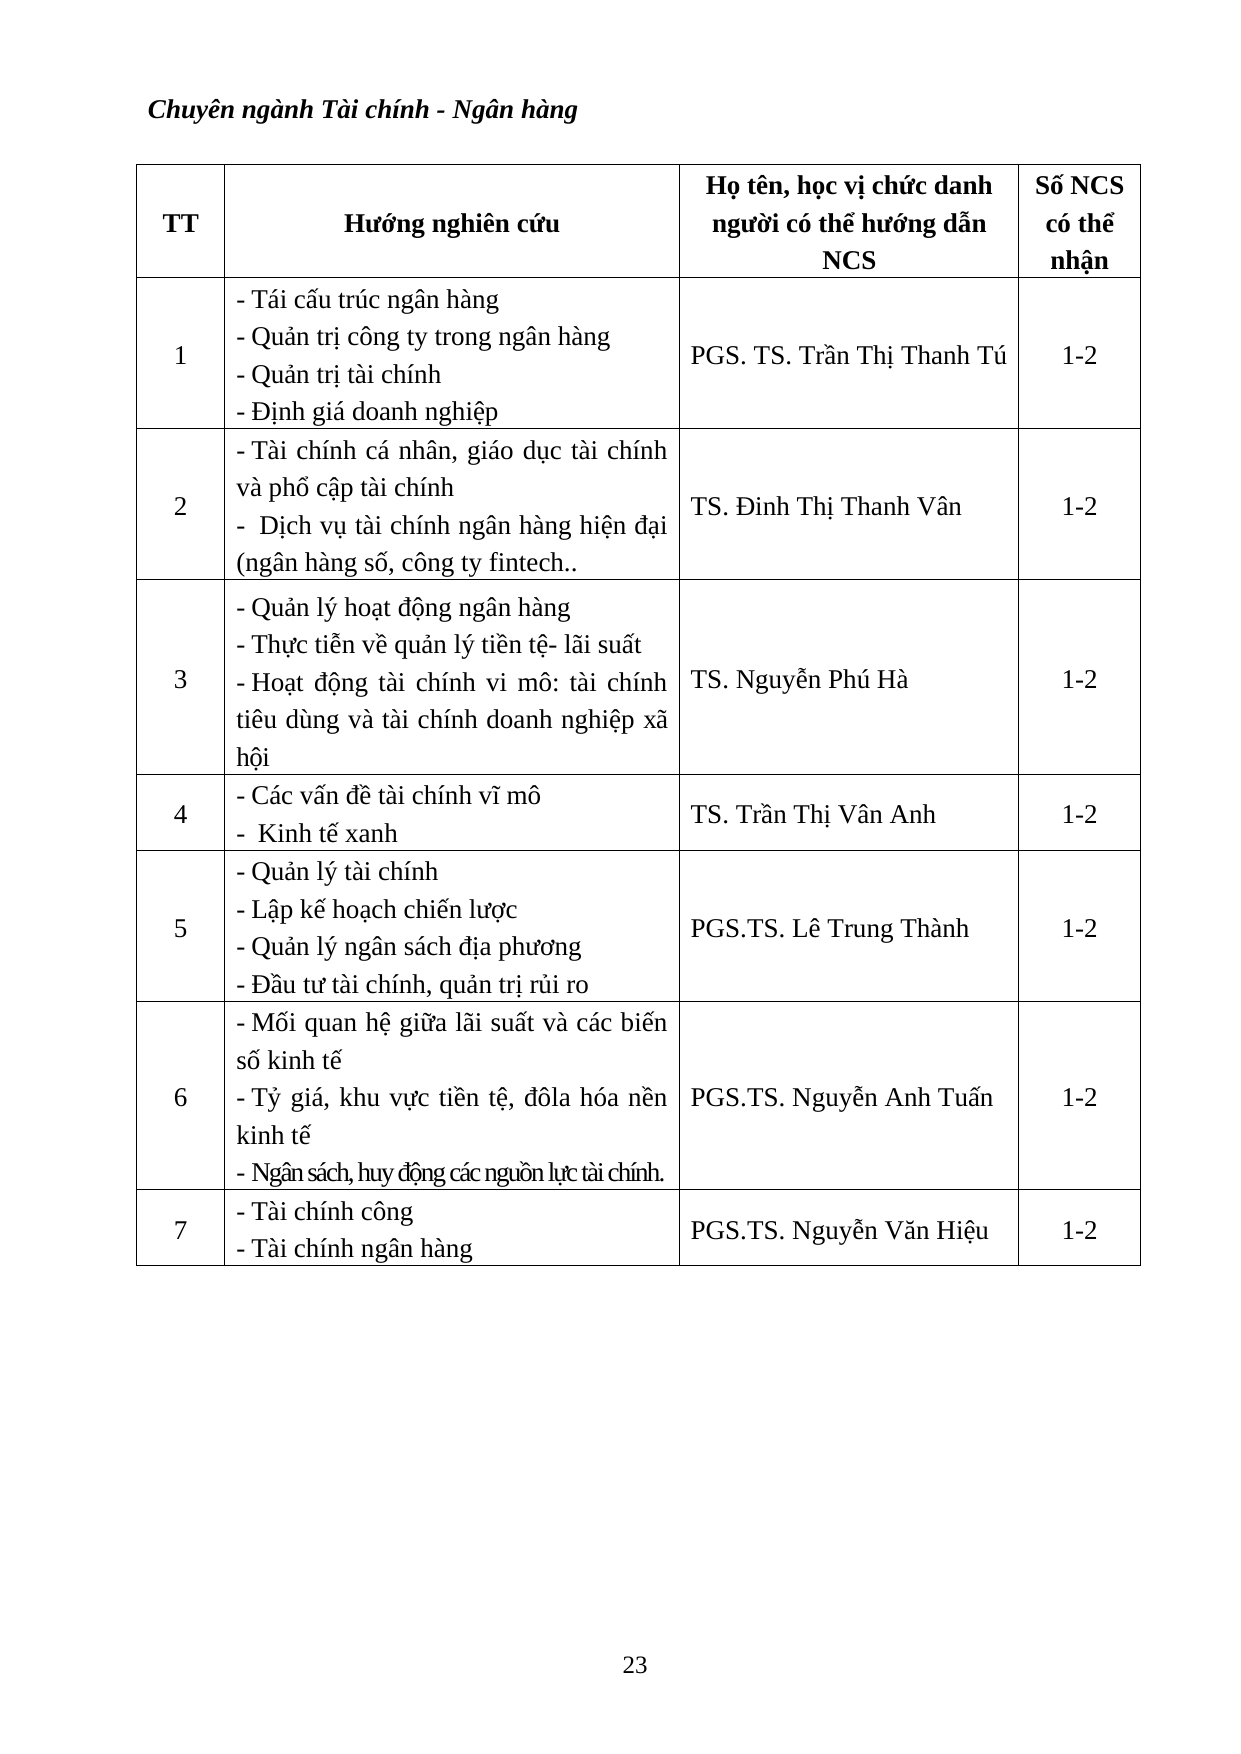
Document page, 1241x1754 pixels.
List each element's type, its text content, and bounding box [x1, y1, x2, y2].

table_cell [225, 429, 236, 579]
table_cell 3 [137, 580, 224, 774]
table_cell 1-2 [1019, 1190, 1140, 1265]
table_cell TS. Nguyễn Phú Hà [680, 580, 1018, 774]
table_cell TS. Đinh Thị Thanh Vân [680, 429, 1018, 579]
table_cell 1-2 [1019, 775, 1140, 850]
table_cell 6 [137, 1002, 224, 1189]
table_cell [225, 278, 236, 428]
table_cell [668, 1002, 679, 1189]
text Chuyên ngành Tài chính - Ngân hàng [148, 89, 1122, 126]
table_cell PGS.TS. Lê Trung Thành [680, 851, 1018, 1001]
table_header Hướng nghiên cứu [225, 165, 679, 277]
table_cell 2 [137, 429, 224, 579]
table_cell 1-2 [1019, 278, 1140, 428]
table_cell 1-2 [1019, 1002, 1140, 1189]
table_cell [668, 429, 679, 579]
table_cell PGS.TS. Nguyễn Anh Tuấn [680, 1002, 1018, 1189]
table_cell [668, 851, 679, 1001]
table_cell 5 [137, 851, 224, 1001]
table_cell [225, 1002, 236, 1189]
table_cell 1-2 [1019, 429, 1140, 579]
table_cell Quản lý hoạt động ngân hàng Thực tiễn về quản lý tiền tệ- lãi suất Hoạt động tài chính vi mô: tài chính tiêu dùng và tài chính doanh nghiệp xã hội [225, 580, 679, 774]
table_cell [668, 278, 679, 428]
table_cell PGS.TS. Nguyễn Văn Hiệu [680, 1190, 1018, 1265]
table_cell PGS. TS. Trần Thị Thanh Tú [680, 278, 1018, 428]
table_cell 7 [137, 1190, 224, 1265]
table_header TT [137, 165, 224, 277]
table_cell 1 [137, 278, 224, 428]
table_cell 4 [137, 775, 224, 850]
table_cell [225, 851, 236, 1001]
table_cell TS. Trần Thị Vân Anh [680, 775, 1018, 850]
table_cell 1-2 [1019, 580, 1140, 774]
table_cell 1-2 [1019, 851, 1140, 1001]
